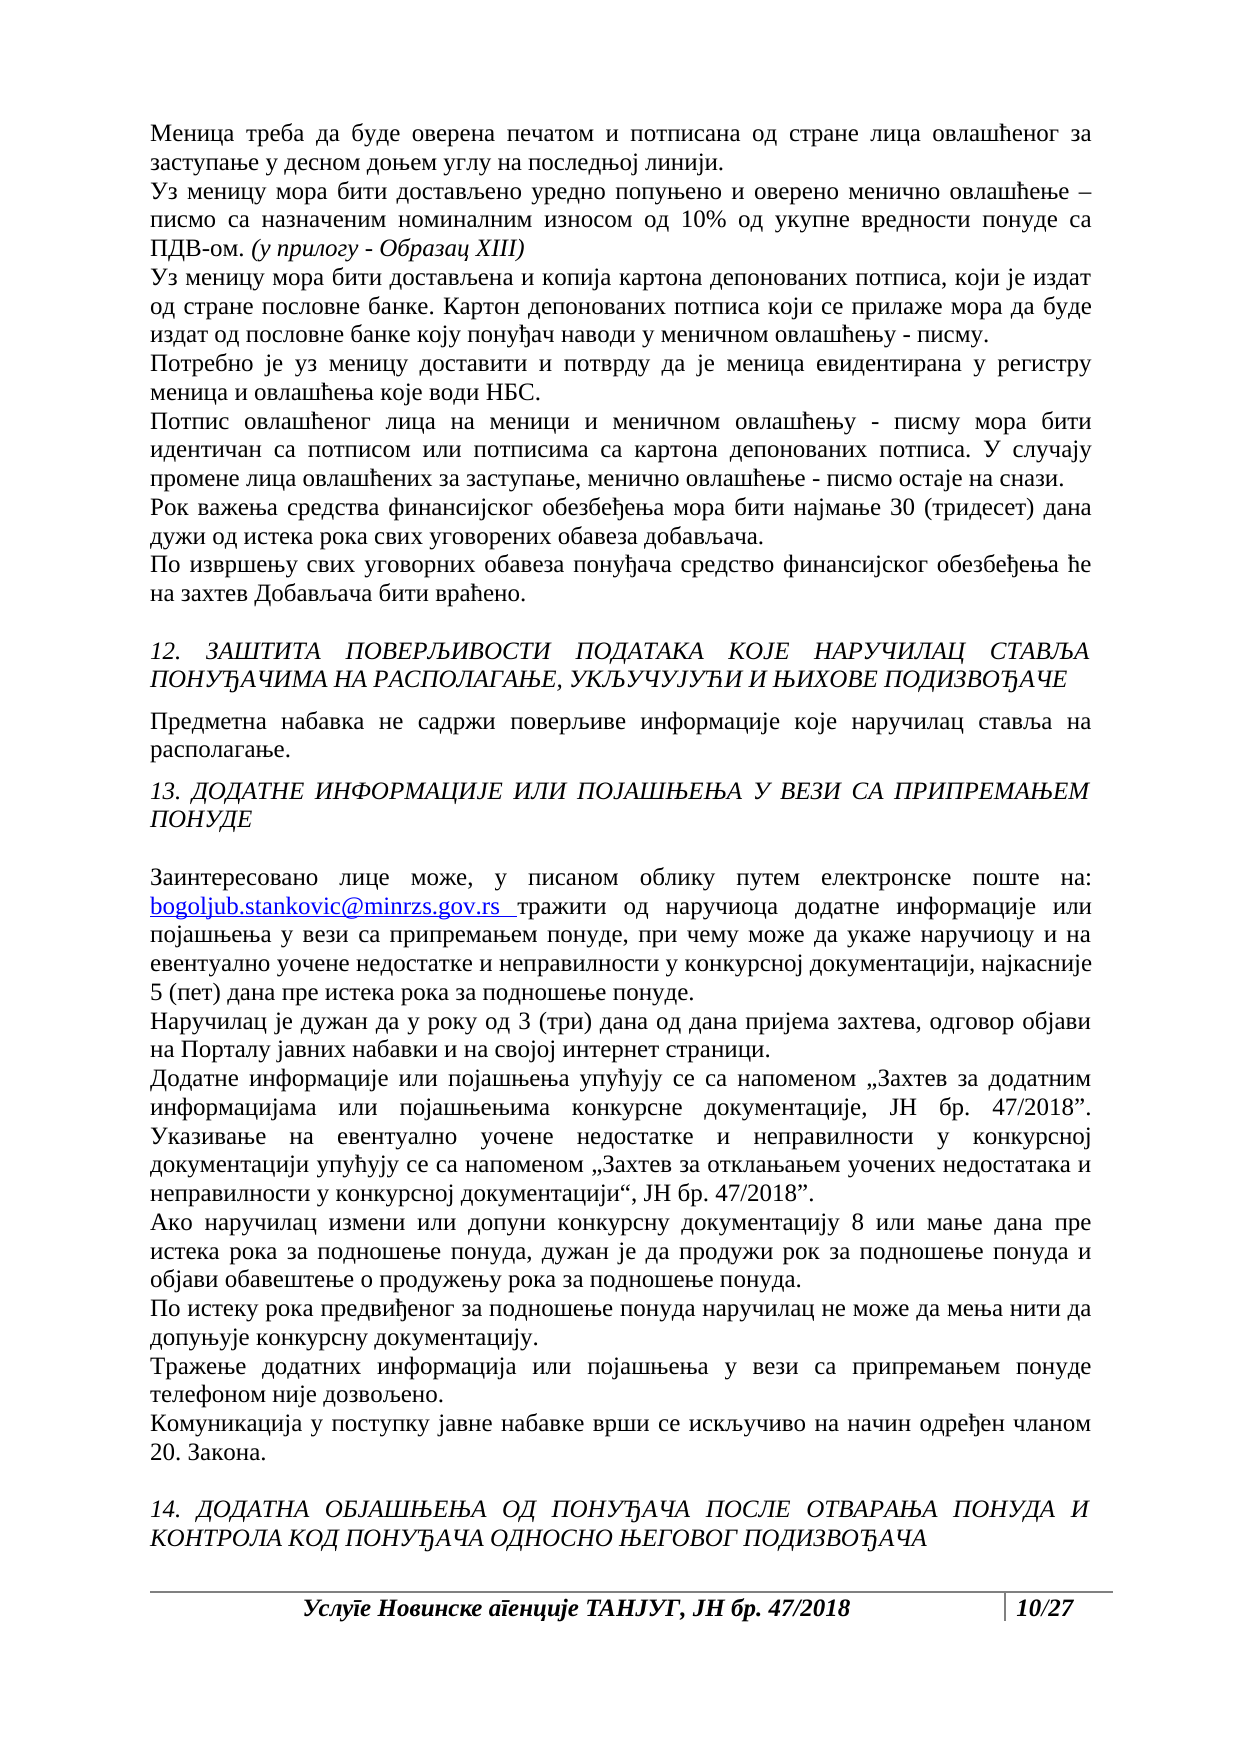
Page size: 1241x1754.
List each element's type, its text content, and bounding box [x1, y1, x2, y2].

text По извршењу свих уговорних обавеза понуђача средство финансијског обезбеђења ће на захтев Добављача бити враћено. [150, 549, 1093, 607]
text 12. ЗАШТИТА ПОВЕРЉИВОСТИ ПОДАТАКА КОЈЕ НАРУЧИЛАЦ СТАВЉА ПОНУЂАЧИМА НА РАСПОЛАГАЊЕ, УКЉУЧУЈУЋИ И ЊИХОВЕ ПОДИЗВОЂАЧЕ [150, 636, 1093, 693]
text По истеку рока предвиђеног за подношење понуда наручилац не може да мења нити да допуњује конкурсну документацију. [150, 1293, 1093, 1351]
text Рок важења средства финансијског обезбеђења мора бити најмање 30 (тридесет) дана дужи од истека рока свих уговорених обавеза добављача. [150, 492, 1093, 549]
text 14. ДОДАТНА ОБЈАШЊЕЊА ОД ПОНУЂАЧА ПОСЛЕ ОТВАРАЊА ПОНУДА И КОНТРОЛА КОД ПОНУЂАЧА ОДНОСНО ЊЕГОВОГ ПОДИЗВОЂАЧА [150, 1494, 1093, 1552]
text Комуникација у поступку јавне набавке врши се искључиво на начин одређен чланом 20. Закона. [150, 1408, 1093, 1466]
text Додатне информације или појашњења упућују се са напоменом „Захтев за додатним информацијама или појашњењима конкурсне документације, ЈН бр. 47/2018”. Указивање на евентуално уочене недостатке и неправилности у конкурсној документацији упућују се са напоменом „Захтев за отклањањем уочених недостатака и неправилности у конкурсној документацији“, ЈН бр. 47/2018”. [150, 1063, 1093, 1207]
text Предметна набавка не садржи поверљиве информације које наручилац ставља на располагање. [150, 706, 1093, 763]
text Ако наручилац измени или допуни конкурсну документацију 8 или мање дана пре истека рока за подношење понуда, дужан је да продужи рок за подношење понуда и објави обавештење о продужењу рока за подношење понуда. [150, 1207, 1093, 1293]
text Меница треба да буде оверена печатом и потписана од стране лица овлашћеног за заступање у десном доњем углу на последњој линији. [150, 118, 1093, 176]
text Уз меницу мора бити достављена и копија картона депонованих потписа, који је издат од стране пословне банке. Картон депонованих потписа који се прилаже мора да буде издат од пословне банке коју понуђач наводи у меничном овлашћењу - писму. [150, 262, 1093, 348]
text Уз меницу мора бити достављено уредно попуњено и оверено менично овлашћење – писмо са назначеним номиналним износом од 10% од укупне вредности понуде са ПДВ-ом. (у прилогу - Образац XIII) [150, 176, 1093, 262]
text Потребно је уз меницу доставити и потврду да је меница евидентирана у регистру меница и овлашћења које води НБС. [150, 348, 1093, 406]
text Тражење додатних информација или појашњења у вези са припремањем понуде телефоном није дозвољено. [150, 1351, 1093, 1408]
text Потпис овлашћеног лица на меници и меничном овлашћењу - писму мора бити идентичан са потписом или потписима са картона депонованих потписа. У случају промене лица овлашћених за заступање, менично овлашћење - писмо остаје на снази. [150, 406, 1093, 492]
text Заинтересовано лице може, у писаном облику путем електронске поште на: bogoljub.stankovic@minrzs.gov.rs тражити од наручиоца додатне информације или појашњења у вези са припремањем понуде, при чему може да укаже наручиоцу и на евентуално уочене недостатке и неправилности у конкурсној документацији, најкасније 5 (пет) дана пре истека рока за подношење понуде. [150, 862, 1093, 1006]
text Наручилац је дужан да у року од 3 (три) дана од дана пријема захтева, одговор објави на Порталу јавних набавки и на својој интернет страници. [150, 1006, 1093, 1063]
text 13. ДОДАТНЕ ИНФОРМАЦИЈЕ ИЛИ ПОЈАШЊЕЊА У ВЕЗИ СА ПРИПРЕМАЊЕМ ПОНУДЕ [150, 776, 1093, 833]
